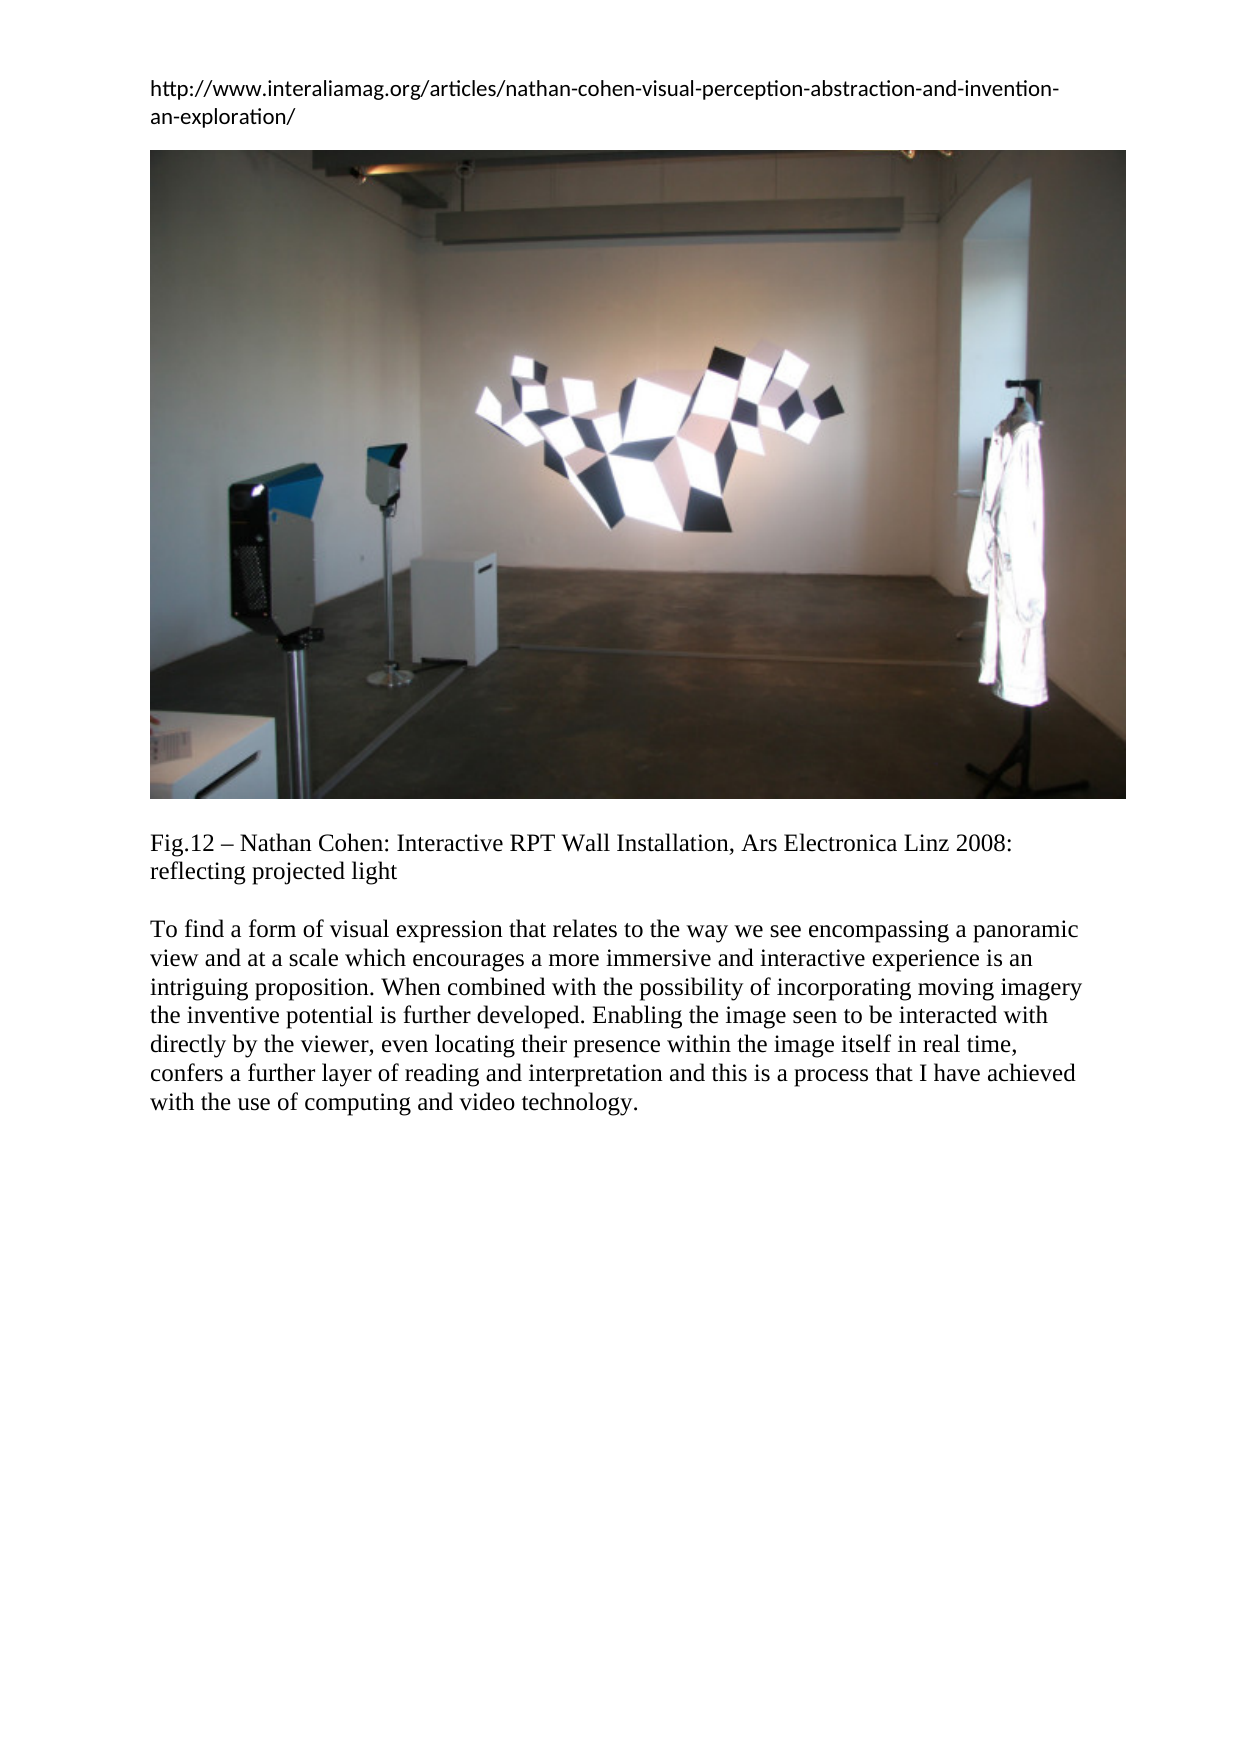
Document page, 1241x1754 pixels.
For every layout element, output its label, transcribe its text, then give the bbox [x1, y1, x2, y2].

text To find a form of visual expression that relates to the way we see encompassing a panoramic view and at a scale which encourages a more immersive and interactive experience is an intriguing proposition. When combined with the possibility of incorporating moving imagery the inventive potential is further developed. Enabling the image seen to be interacted with directly by the viewer, even locating their presence within the image itself in real time, confers a further layer of reading and interpretation and this is a process that I have achieved with the use of computing and video technology. [150, 914, 1090, 1116]
picture [150, 150, 1126, 799]
text Fig.12 – Nathan Cohen: Interactive RPT Wall Installation, Ars Electronica Linz 2008: reflecting projected light [150, 828, 1090, 885]
